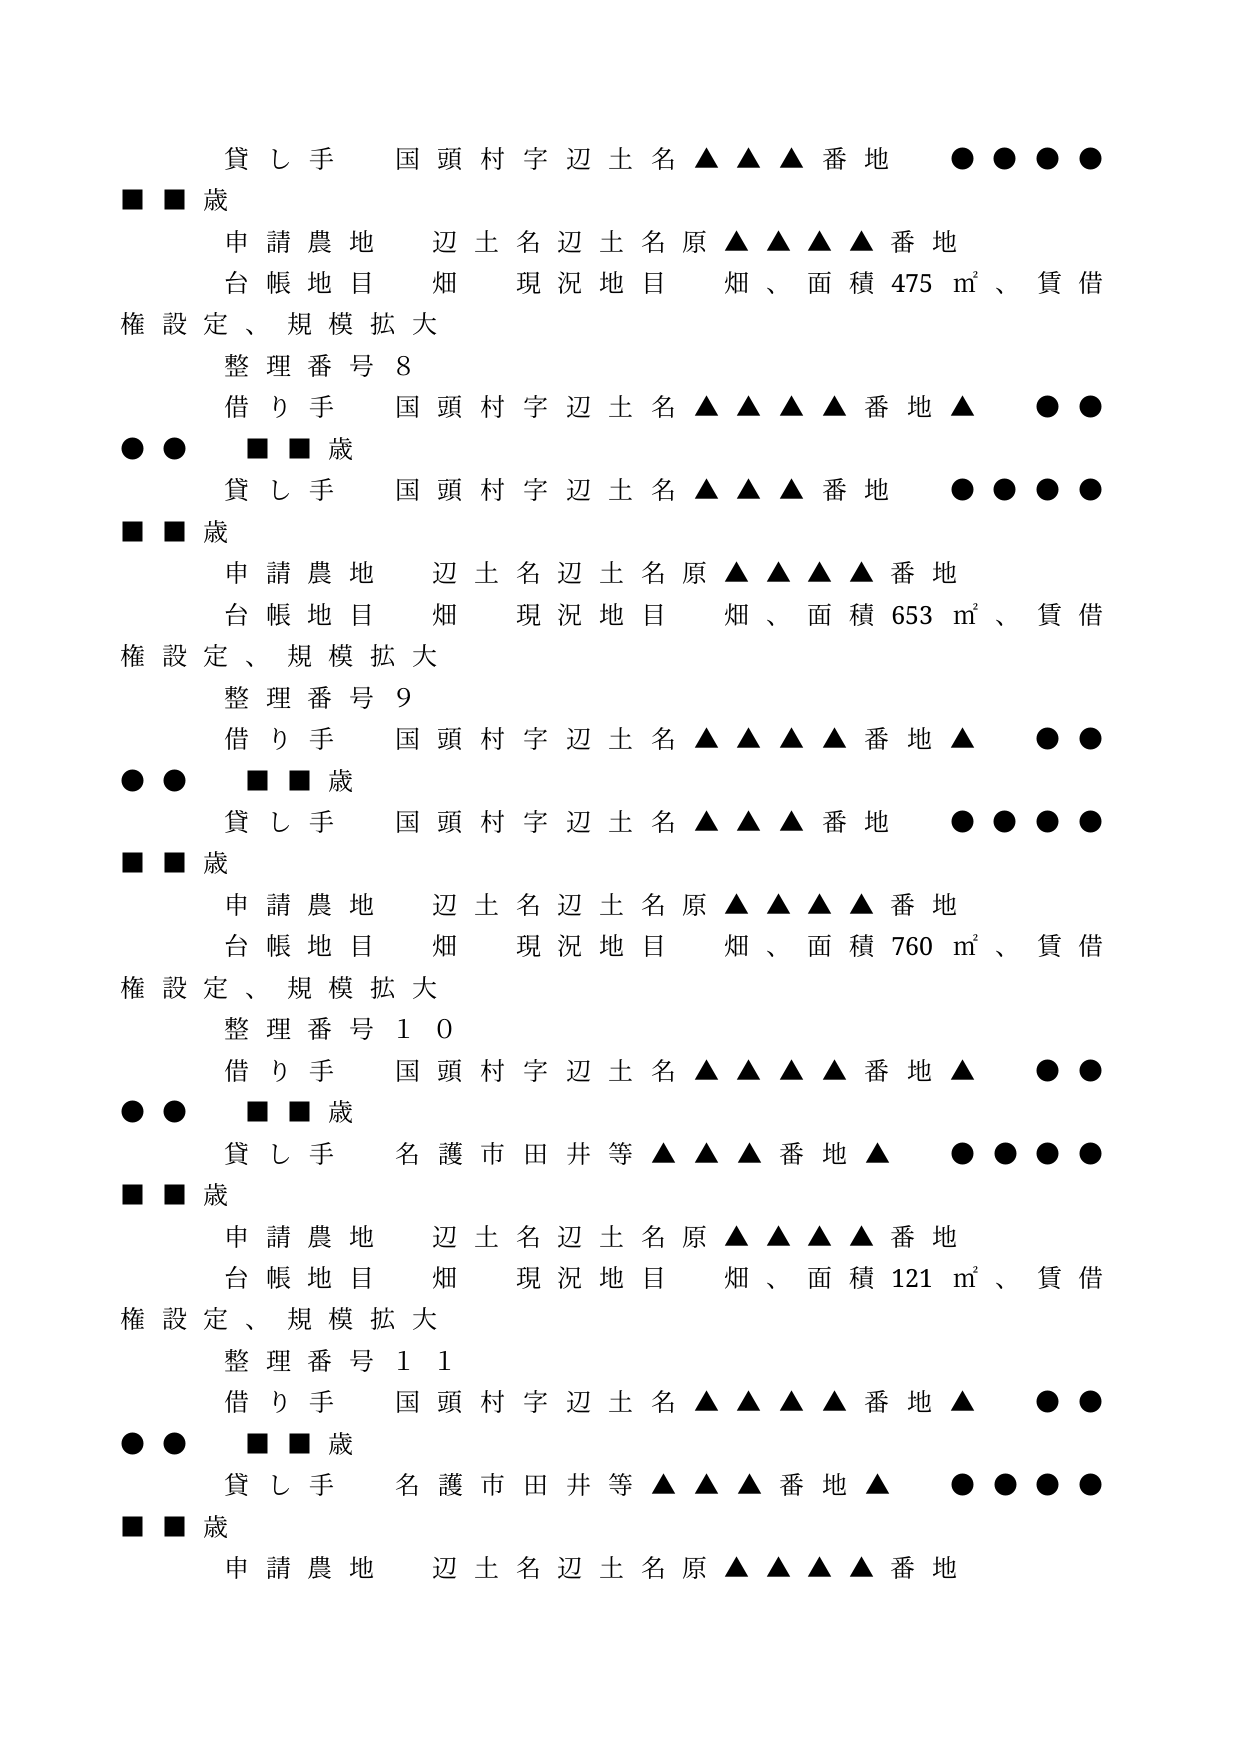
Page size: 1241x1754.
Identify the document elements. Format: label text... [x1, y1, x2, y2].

text 整理番号１１ [120, 1339, 1120, 1380]
text 申請農地 辺土名辺土名原▲▲▲▲番地 [120, 1546, 1120, 1588]
text 貸し手 国頭村字辺土名▲▲▲番地 ●●●● ■■歳 [120, 137, 1120, 219]
text 整理番号１０ [120, 1007, 1120, 1049]
text 貸し手 名護市田井等▲▲▲番地▲ ●●●● ■■歳 [120, 1132, 1120, 1214]
text 貸し手 国頭村字辺土名▲▲▲番地 ●●●● ■■歳 [120, 468, 1120, 551]
text 申請農地 辺土名辺土名原▲▲▲▲番地 [120, 1214, 1120, 1256]
text 貸し手 国頭村字辺土名▲▲▲番地 ●●●● ■■歳 [120, 800, 1120, 883]
text 借り手 国頭村字辺土名▲▲▲▲番地▲ ●●●● ■■歳 [120, 717, 1120, 800]
text 台帳地目 畑 現況地目 畑、面積121㎡、賃借権設定、規模拡大 [120, 1256, 1120, 1339]
text 申請農地 辺土名辺土名原▲▲▲▲番地 [120, 551, 1120, 593]
text 整理番号８ [120, 344, 1120, 385]
text 整理番号９ [120, 676, 1120, 717]
text 台帳地目 畑 現況地目 畑、面積760㎡、賃借権設定、規模拡大 [120, 924, 1120, 1007]
text 借り手 国頭村字辺土名▲▲▲▲番地▲ ●●●● ■■歳 [120, 1380, 1120, 1463]
text 台帳地目 畑 現況地目 畑、面積653㎡、賃借権設定、規模拡大 [120, 593, 1120, 676]
text 貸し手 名護市田井等▲▲▲番地▲ ●●●● ■■歳 [120, 1463, 1120, 1546]
text 借り手 国頭村字辺土名▲▲▲▲番地▲ ●●●● ■■歳 [120, 385, 1120, 468]
text 台帳地目 畑 現況地目 畑、面積475㎡、賃借権設定、規模拡大 [120, 261, 1120, 344]
text 申請農地 辺土名辺土名原▲▲▲▲番地 [120, 883, 1120, 924]
text 申請農地 辺土名辺土名原▲▲▲▲番地 [120, 219, 1120, 261]
text 借り手 国頭村字辺土名▲▲▲▲番地▲ ●●●● ■■歳 [120, 1049, 1120, 1132]
